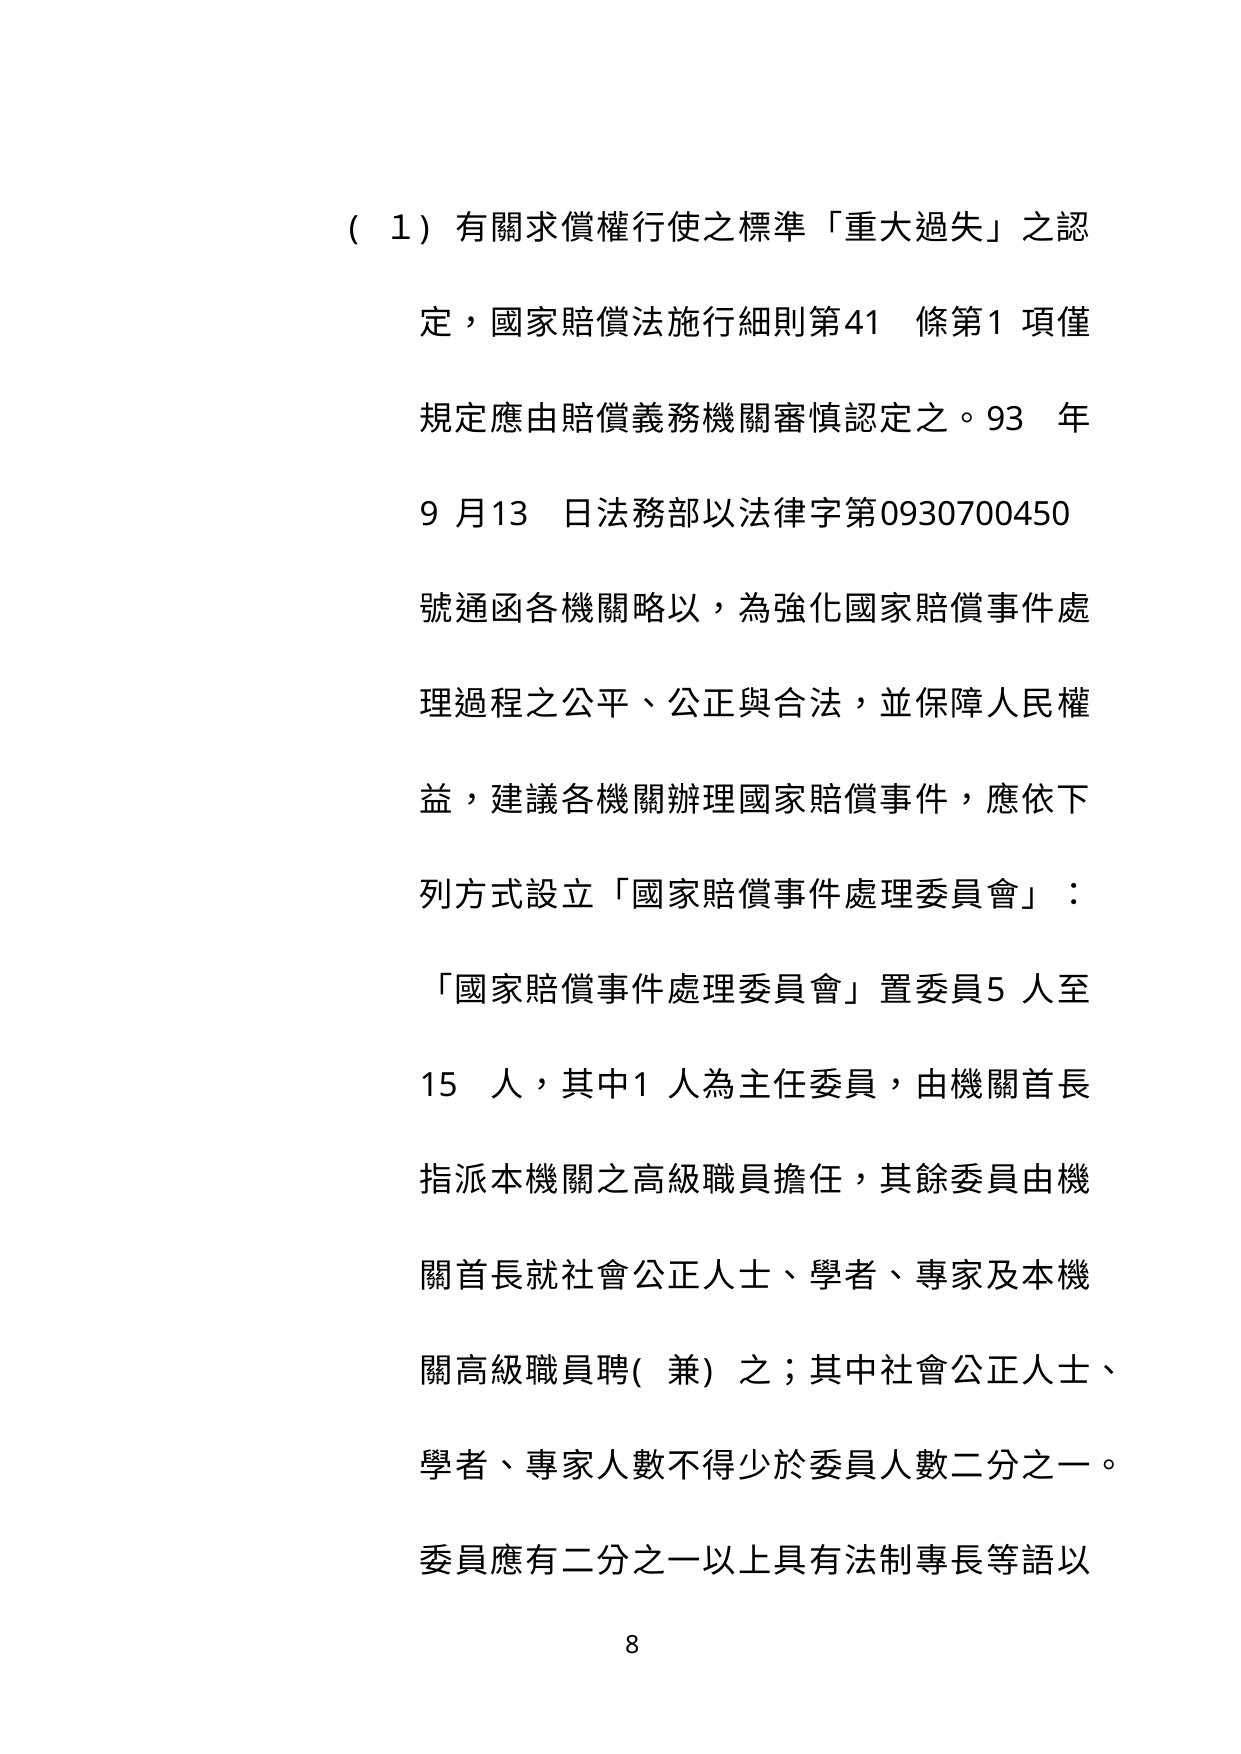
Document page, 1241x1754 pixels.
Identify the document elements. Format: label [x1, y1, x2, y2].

subtitle [313, 178, 1092, 1606]
